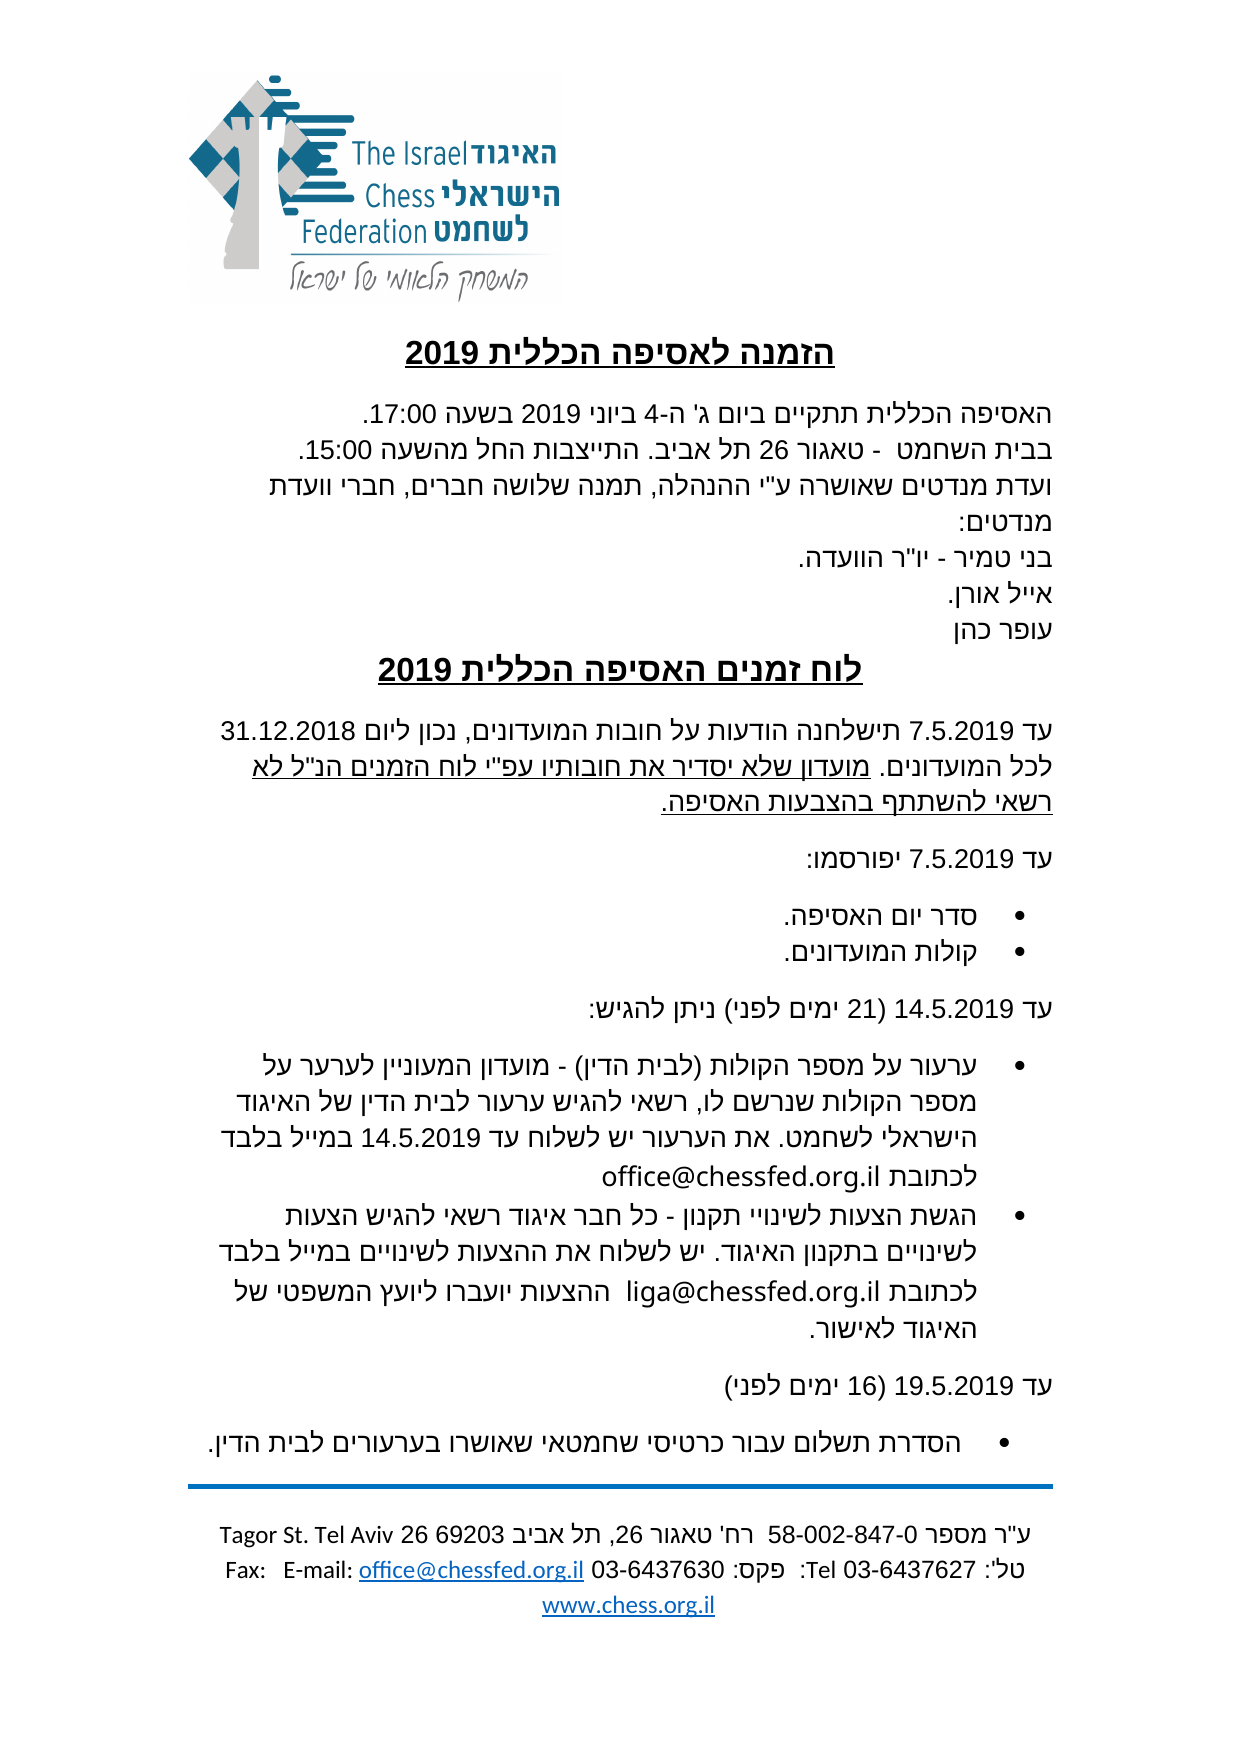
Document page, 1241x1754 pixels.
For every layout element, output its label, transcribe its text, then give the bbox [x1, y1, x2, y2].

text אייל אורן. [187, 578, 1053, 609]
list סדר יום האסיפה. [187, 900, 1015, 931]
picture [187, 73, 564, 305]
list קולות המועדונים. [187, 936, 1015, 967]
text הזמנה לאסיפה הכללית 2019 [187, 333, 1053, 371]
text ועדת מנדטים שאושרה ע"י ההנהלה, תמנה שלושה חברים, חברי וועדת מנדטים: [187, 470, 1053, 537]
text בני טמיר - יו"ר הוועדה. [187, 542, 1053, 573]
list הגשת הצעות לשינויי תקנון - כל חבר איגוד רשאי להגיש הצעות לשינויים בתקנון האיגוד. יש לשלוח את ההצעות לשינויים במייל בלבד לכתובת liga@chessfed.org.il ההצעות יועברו ליועץ המשפטי של האיגוד לאישור. [187, 1200, 1015, 1345]
text בבית השחמט - טאגור 26 תל אביב. התייצבות החל מהשעה 15:00. [187, 434, 1053, 465]
text לוח זמנים האסיפה הכללית 2019 [187, 649, 1053, 688]
text עד 14.5.2019 (21 ימים לפני) ניתן להגיש: [187, 993, 1053, 1024]
list ערעור על מספר הקולות (לבית הדין) - מועדון המעוניין לערער על מספר הקולות שנרשם לו, רשאי להגיש ערעור לבית הדין של האיגוד הישראלי לשחמט. את הערעור יש לשלוח עד 14.5.2019 במייל בלבד לכתובת office@chessfed.org.il [187, 1050, 1015, 1194]
text עד 7.5.2019 יפורסמו: [187, 843, 1053, 874]
text האסיפה הכללית תתקיים ביום ג' ה-4 ביוני 2019 בשעה 17:00. [187, 398, 1053, 429]
list הסדרת תשלום עבור כרטיסי שחמטאי שאושרו בערעורים לבית הדין. [187, 1427, 999, 1458]
text עופר כהן [187, 614, 1053, 645]
text עד 19.5.2019 (16 ימים לפני) [187, 1370, 1053, 1402]
text עד 7.5.2019 תישלחנה הודעות על חובות המועדונים, נכון ליום 31.12.2018 לכל המועדונים. מועדון שלא יסדיר את חובותיו עפ"י לוח הזמנים הנ"ל לא רשאי להשתתף בהצבעות האסיפה. [187, 714, 1053, 818]
